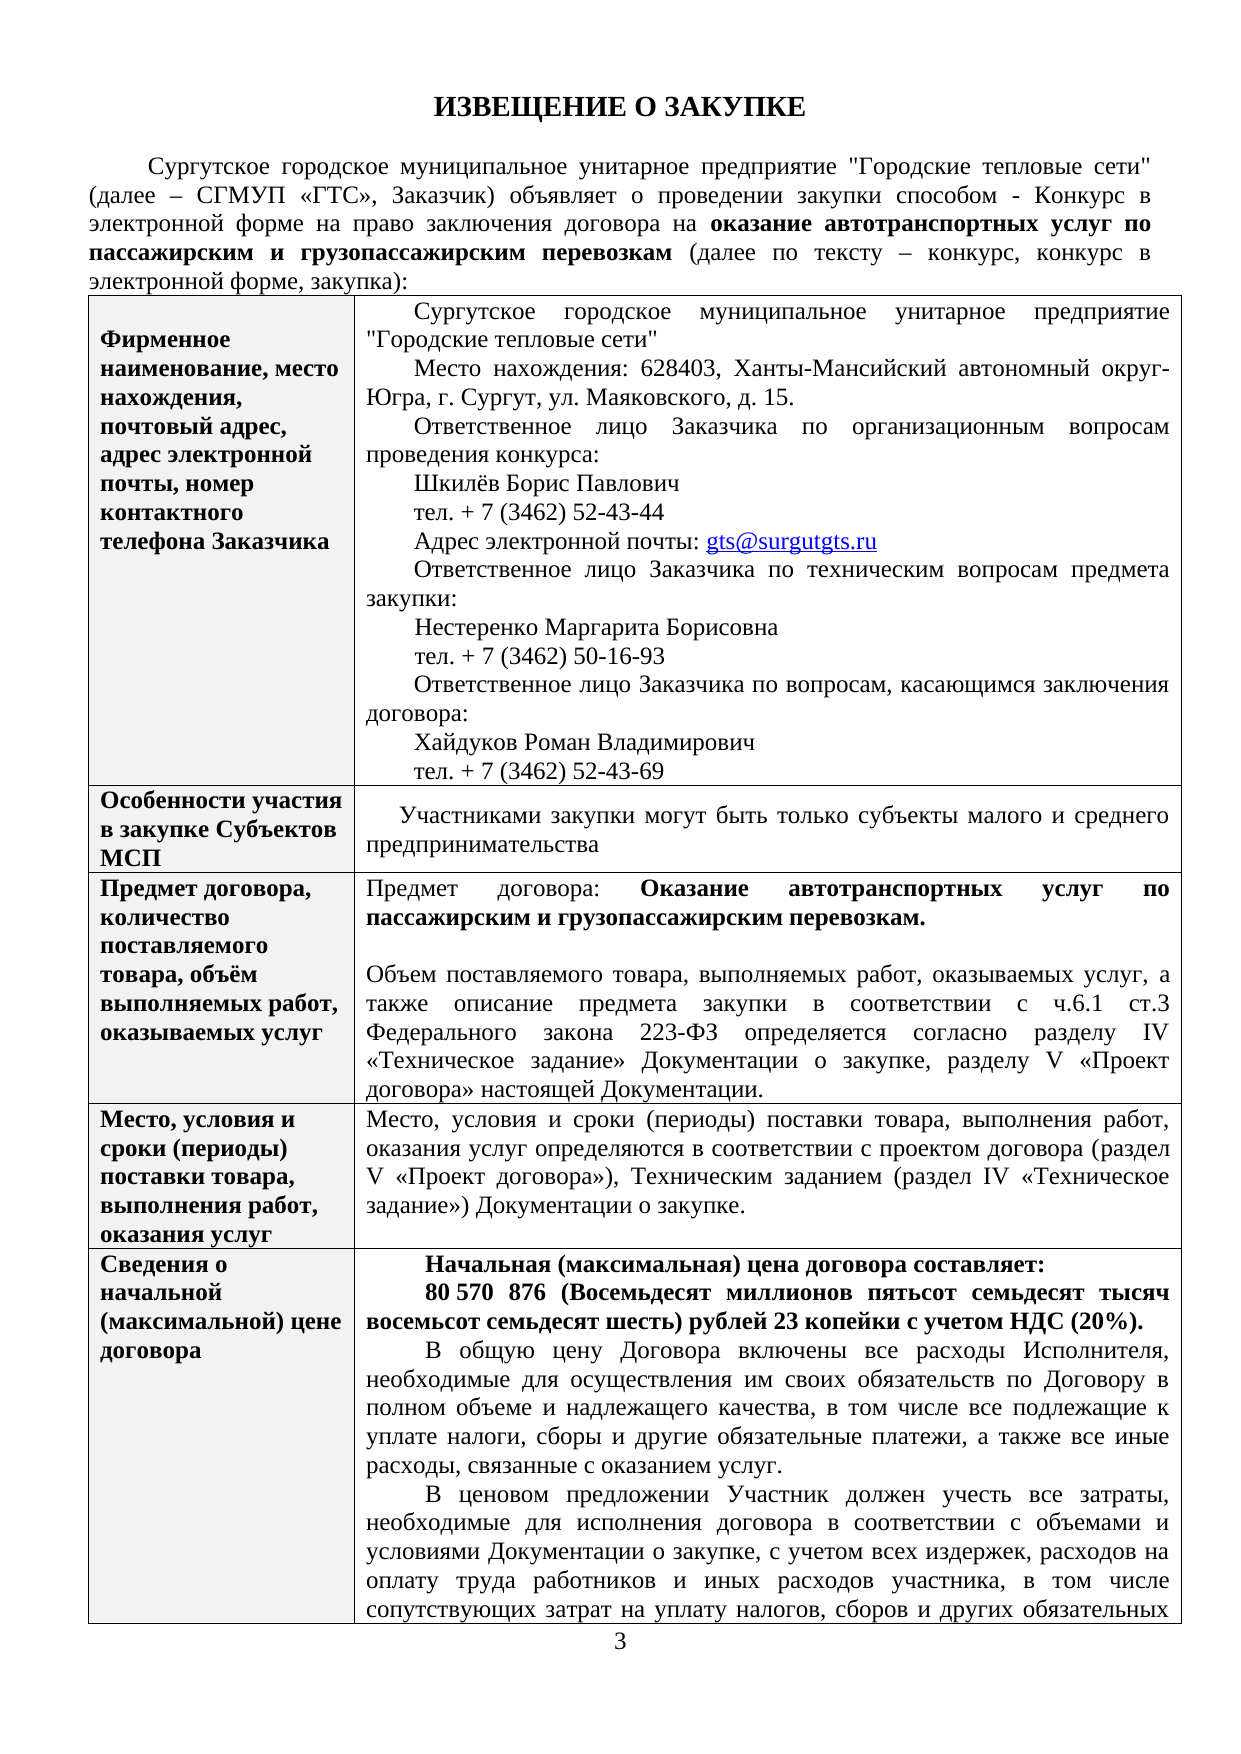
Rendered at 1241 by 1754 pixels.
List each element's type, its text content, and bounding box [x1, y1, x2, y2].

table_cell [355, 1249, 1181, 1622]
table_cell Предмет договора, количество поставляемого товара, объём выполняемых работ, оказываемых услуг [89, 873, 354, 1103]
subtitle ИЗВЕЩЕНИЕ О ЗАКУПКЕ [89, 89, 1152, 122]
table_cell Участниками закупки могут быть только субъекты малого и среднего предпринимательства [355, 786, 1181, 872]
table_header Фирменное наименование, место нахождения, почтовый адрес, адрес электронной почты, номер контактного телефона Заказчика [89, 296, 354, 784]
table_cell Особенности участия в закупке Субъектов МСП [89, 786, 354, 872]
table_header Сургутское городское муниципальное унитарное предприятие "Городские тепловые сети" Место нахождения: 628403, Ханты-Мансийский автономный округ-Югра, г. Сургут, ул. Маяковского, д. 15. Ответственное лицо Заказчика по организационным вопросам проведения конкурса: Шкилёв Борис Павлович тел. + 7 (3462) 52-43-44 Адрес электронной почты: gts@surgutgts.ru Ответственное лицо Заказчика по техническим вопросам предмета закупки: Нестеренко Маргарита Борисовна тел. + 7 (3462) 50-16-93 Ответственное лицо Заказчика по вопросам, касающимся заключения договора: Хайдуков Роман Владимирович тел. + 7 (3462) 52-43-69 [355, 296, 1181, 784]
table_cell Место, условия и сроки (периоды) поставки товара, выполнения работ, оказания услуг [89, 1104, 354, 1248]
text Сургутское городское муниципальное унитарное предприятие "Городские тепловые сети" (далее – СГМУП «ГТС», Заказчик) объявляет о проведении закупки способом - Конкурс в электронной форме на право заключения договора на оказание автотранспортных услуг по пассажирским и грузопассажирским перевозкам (далее по тексту – конкурс, конкурс в электронной форме, закупка): [89, 151, 1152, 295]
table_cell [89, 1249, 354, 1622]
table_cell Предмет договора: Оказание автотранспортных услуг по пассажирским и грузопассажирским перевозкам. Объем поставляемого товара, выполняемых работ, оказываемых услуг, а также описание предмета закупки в соответствии с ч.6.1 ст.3 Федерального закона 223-ФЗ определяется согласно разделу IV «Техническое задание» Документации о закупке, разделу V «Проект договора» настоящей Документации. [355, 873, 1181, 1103]
table_cell Место, условия и сроки (периоды) поставки товара, выполнения работ, оказания услуг определяются в соответствии с проектом договора (раздел V «Проект договора»), Техническим заданием (раздел IV «Техническое задание») Документации о закупке. [355, 1104, 1181, 1248]
